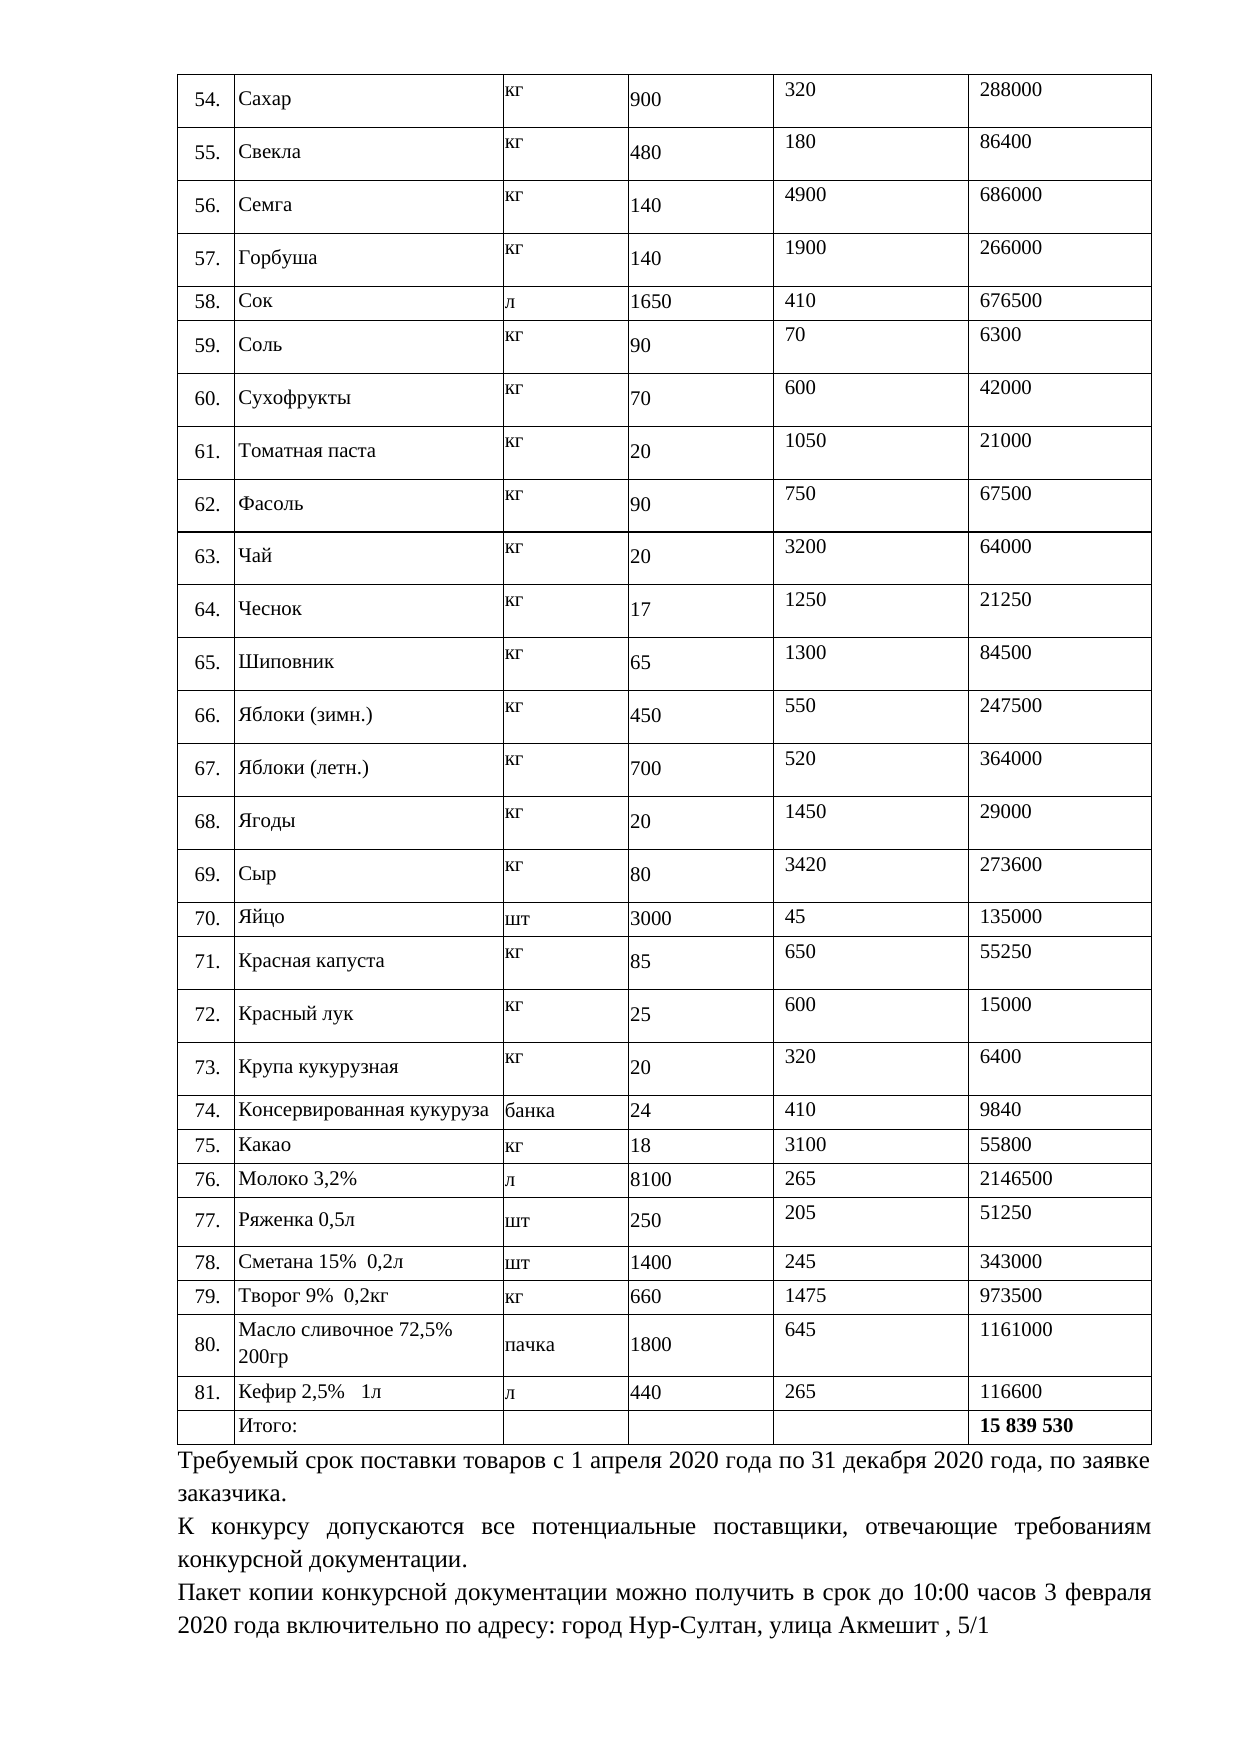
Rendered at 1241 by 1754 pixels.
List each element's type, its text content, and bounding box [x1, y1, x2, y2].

table_cell 6300 [969, 321, 1151, 373]
table_cell 205 [774, 1198, 968, 1246]
table_cell 84500 [969, 638, 1151, 690]
table_cell 3420 [774, 850, 968, 902]
table_cell Кефир 2,5% 1л [235, 1377, 503, 1410]
table_cell 8100 [629, 1164, 773, 1197]
table_cell кг [504, 1130, 628, 1163]
table_cell [178, 427, 234, 478]
table_cell [178, 797, 234, 849]
table_cell кг [504, 181, 628, 233]
table_cell 480 [629, 128, 773, 180]
table_cell 676500 [969, 287, 1151, 320]
table_cell 25 [629, 990, 773, 1042]
table_cell кг [504, 797, 628, 849]
table_cell кг [504, 427, 628, 478]
table_cell кг [504, 321, 628, 373]
table_cell Соль [235, 321, 503, 373]
table_cell 650 [774, 937, 968, 989]
table_cell 700 [629, 744, 773, 796]
table_cell [178, 1247, 234, 1280]
table_cell 51250 [969, 1198, 1151, 1246]
table_cell 55800 [969, 1130, 1151, 1163]
table_cell кг [504, 1281, 628, 1314]
table_cell 3000 [629, 903, 773, 936]
table_cell 15000 [969, 990, 1151, 1042]
table_cell 1400 [629, 1247, 773, 1280]
table_cell 2146500 [969, 1164, 1151, 1197]
table_cell кг [504, 533, 628, 584]
table_cell 20 [629, 427, 773, 478]
table_cell кг [504, 744, 628, 796]
table_cell кг [504, 128, 628, 180]
table_cell 90 [629, 480, 773, 531]
table_cell Какао [235, 1130, 503, 1163]
table_cell [178, 287, 234, 320]
table_cell Сухофрукты [235, 374, 503, 426]
table_cell 29000 [969, 797, 1151, 849]
table_cell 180 [774, 128, 968, 180]
table_cell 245 [774, 1247, 968, 1280]
table_cell [178, 1198, 234, 1246]
table_cell Молоко 3,2% [235, 1164, 503, 1197]
table_cell 70 [774, 321, 968, 373]
table_cell 600 [774, 990, 968, 1042]
table_cell Шиповник [235, 638, 503, 690]
table_cell 6400 [969, 1043, 1151, 1095]
table_cell 86400 [969, 128, 1151, 180]
table_cell Сок [235, 287, 503, 320]
table_cell 1450 [774, 797, 968, 849]
table_cell Масло сливочное 72,5% 200гр [235, 1315, 503, 1376]
table_cell Чеснок [235, 585, 503, 637]
table_cell Чай [235, 533, 503, 584]
table_cell 1161000 [969, 1315, 1151, 1376]
table_cell 364000 [969, 744, 1151, 796]
table_cell Фасоль [235, 480, 503, 531]
table_cell 265 [774, 1164, 968, 1197]
table_cell Красная капуста [235, 937, 503, 989]
table_cell 70 [629, 374, 773, 426]
table_cell 64000 [969, 533, 1151, 584]
table_cell [178, 1043, 234, 1095]
table_cell [629, 1411, 773, 1444]
table_cell л [504, 287, 628, 320]
table_cell [178, 480, 234, 531]
table_cell Сахар [235, 75, 503, 127]
table_cell 1050 [774, 427, 968, 478]
table_cell 645 [774, 1315, 968, 1376]
table_cell 600 [774, 374, 968, 426]
table_cell [178, 1411, 234, 1444]
table_cell кг [504, 691, 628, 743]
table_cell 9840 [969, 1096, 1151, 1129]
table_cell 1475 [774, 1281, 968, 1314]
table_cell 65 [629, 638, 773, 690]
table_cell [178, 234, 234, 286]
table_cell 21000 [969, 427, 1151, 478]
table_cell 90 [629, 321, 773, 373]
table_cell 550 [774, 691, 968, 743]
table_cell кг [504, 234, 628, 286]
table_cell [774, 1411, 968, 1444]
table_cell кг [504, 1043, 628, 1095]
table_cell 42000 [969, 374, 1151, 426]
table_cell 1250 [774, 585, 968, 637]
table_cell кг [504, 937, 628, 989]
table_cell [178, 181, 234, 233]
table_cell Горбуша [235, 234, 503, 286]
table_cell 24 [629, 1096, 773, 1129]
table_cell 288000 [969, 75, 1151, 127]
table_cell Ягоды [235, 797, 503, 849]
table_cell [178, 533, 234, 584]
text Требуемый срок поставки товаров с 1 апреля 2020 года по 31 декабря 2020 года, по заявке заказчика. К конкурсу допускаются все потенциальные поставщики, отвечающие требованиям конкурсной документации. [177, 1445, 1152, 1573]
table_cell 67500 [969, 480, 1151, 531]
table_cell 265 [774, 1377, 968, 1410]
table_cell Итого: [235, 1411, 503, 1444]
table_cell 17 [629, 585, 773, 637]
table_cell 250 [629, 1198, 773, 1246]
table_cell 410 [774, 1096, 968, 1129]
table_cell 140 [629, 234, 773, 286]
table_cell [178, 374, 234, 426]
table_cell Сыр [235, 850, 503, 902]
table_cell кг [504, 480, 628, 531]
table_cell Яблоки (летн.) [235, 744, 503, 796]
table_cell Семга [235, 181, 503, 233]
table_cell 343000 [969, 1247, 1151, 1280]
table_cell 4900 [774, 181, 968, 233]
table_cell [178, 75, 234, 127]
table_cell [178, 1281, 234, 1314]
table_cell Творог 9% 0,2кг [235, 1281, 503, 1314]
table_cell 320 [774, 1043, 968, 1095]
table_cell [178, 128, 234, 180]
table_cell Красный лук [235, 990, 503, 1042]
table_cell [178, 1130, 234, 1163]
table_cell 55250 [969, 937, 1151, 989]
table_cell 45 [774, 903, 968, 936]
table_cell [504, 1411, 628, 1444]
table_cell 247500 [969, 691, 1151, 743]
table_cell [178, 1377, 234, 1410]
table_cell Томатная паста [235, 427, 503, 478]
table_cell [178, 321, 234, 373]
table_cell кг [504, 990, 628, 1042]
table_cell 18 [629, 1130, 773, 1163]
table_cell [178, 638, 234, 690]
table_cell [178, 990, 234, 1042]
table_cell 140 [629, 181, 773, 233]
table_cell [178, 1164, 234, 1197]
text Пакет копии конкурсной документации можно получить в срок до 10:00 часов 3 февраля 2020 года включительно по адресу: город Нур-Султан, улица Акмешит , 5/1 [177, 1577, 1152, 1639]
table_cell 15 839 530 [969, 1411, 1151, 1444]
table_cell [178, 1315, 234, 1376]
table_cell кг [504, 585, 628, 637]
table_cell 266000 [969, 234, 1151, 286]
table_cell шт [504, 1198, 628, 1246]
table_cell 20 [629, 533, 773, 584]
table_cell кг [504, 374, 628, 426]
table_cell 750 [774, 480, 968, 531]
table_cell 410 [774, 287, 968, 320]
table_cell кг [504, 638, 628, 690]
table_cell [178, 691, 234, 743]
table_cell 85 [629, 937, 773, 989]
table_cell Ряженка 0,5л [235, 1198, 503, 1246]
table_cell 3200 [774, 533, 968, 584]
table_cell 273600 [969, 850, 1151, 902]
table_cell 135000 [969, 903, 1151, 936]
table_cell 21250 [969, 585, 1151, 637]
table_cell банка [504, 1096, 628, 1129]
table_cell 1300 [774, 638, 968, 690]
table_cell 1800 [629, 1315, 773, 1376]
table_cell 1650 [629, 287, 773, 320]
table_cell 973500 [969, 1281, 1151, 1314]
table_cell Сметана 15% 0,2л [235, 1247, 503, 1280]
table_cell л [504, 1164, 628, 1197]
table_cell кг [504, 850, 628, 902]
table_cell пачка [504, 1315, 628, 1376]
table_cell 80 [629, 850, 773, 902]
table_cell Консервированная кукуруза [235, 1096, 503, 1129]
table_cell 440 [629, 1377, 773, 1410]
table_cell 450 [629, 691, 773, 743]
table_cell Яйцо [235, 903, 503, 936]
table_cell 20 [629, 1043, 773, 1095]
table_cell [178, 585, 234, 637]
table_cell [178, 937, 234, 989]
table_cell 116600 [969, 1377, 1151, 1410]
table_cell 320 [774, 75, 968, 127]
table_cell л [504, 1377, 628, 1410]
table_cell кг [504, 75, 628, 127]
table_cell 1900 [774, 234, 968, 286]
table_cell 20 [629, 797, 773, 849]
table_cell [178, 850, 234, 902]
table_cell Свекла [235, 128, 503, 180]
table_cell [178, 903, 234, 936]
table_cell 3100 [774, 1130, 968, 1163]
table_cell Яблоки (зимн.) [235, 691, 503, 743]
table_cell шт [504, 903, 628, 936]
table_cell [178, 744, 234, 796]
table_cell 520 [774, 744, 968, 796]
table_cell [178, 1096, 234, 1129]
table_cell Крупа кукурузная [235, 1043, 503, 1095]
table_cell 900 [629, 75, 773, 127]
table_cell 686000 [969, 181, 1151, 233]
table_cell шт [504, 1247, 628, 1280]
table_cell 660 [629, 1281, 773, 1314]
